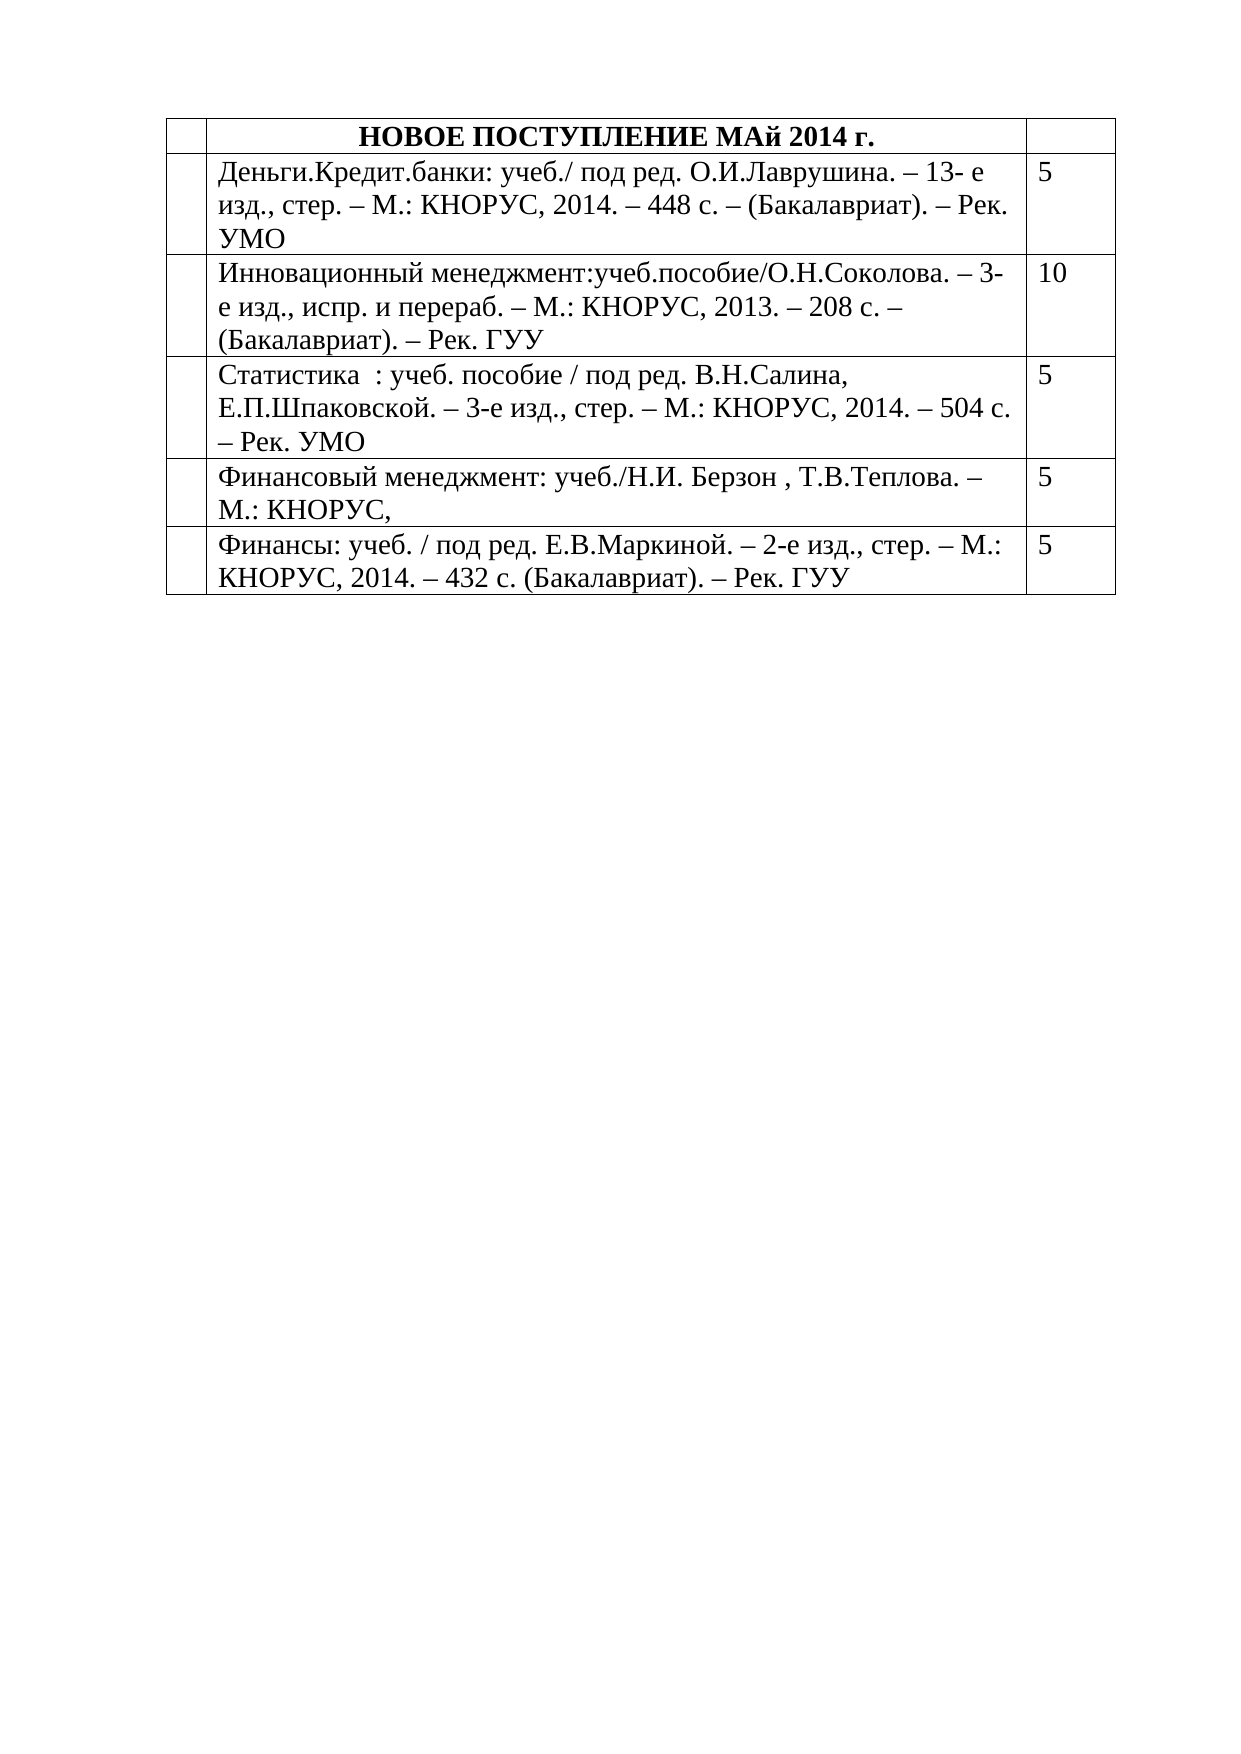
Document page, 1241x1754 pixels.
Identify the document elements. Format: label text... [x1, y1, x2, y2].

table_header НОВОЕ ПОСТУПЛЕНИЕ МАй . [207, 119, 1026, 153]
table_cell [167, 255, 206, 356]
table_cell 5 [1027, 154, 1115, 254]
table_header [167, 119, 206, 153]
table_cell 5 [1027, 527, 1115, 594]
table_cell Статистика : учеб. пособие / под ред. В.Н.Салина, Е.П.Шпаковской. – 3-е изд., стер. – М.: КНОРУС, 2014. – 504 с. – Рек. УМО [207, 357, 1026, 458]
table_cell [167, 357, 206, 458]
table_cell 5 [1027, 459, 1115, 526]
table_cell Финансы: учеб. / под ред. Е.В.Маркиной. – 2-е изд., стер. – М.: КНОРУС, 2014. – 432 с. (Бакалавриат). – Рек. ГУУ [207, 527, 1026, 594]
table_cell Финансовый менеджмент: учеб./Н.И. Берзон , Т.В.Теплова. – М.: КНОРУС, [207, 459, 1026, 526]
table_cell [167, 154, 206, 254]
table_cell 5 [1027, 357, 1115, 458]
table_header [1027, 119, 1115, 153]
table_cell Деньги.Кредит.банки: учеб./ под ред. О.И.Лаврушина. – 13- е изд., стер. – М.: КНОРУС, 2014. – 448 с. – (Бакалавриат). – Рек. УМО [207, 154, 1026, 254]
table_cell [167, 459, 206, 526]
table_cell Инновационный менеджмент:учеб.пособие/О.Н.Соколова. – 3-е изд., испр. и перераб. – М.: КНОРУС, 2013. – 208 с. – (Бакалавриат). – Рек. ГУУ [207, 255, 1026, 356]
table_cell [167, 527, 206, 594]
table_cell 10 [1027, 255, 1115, 356]
